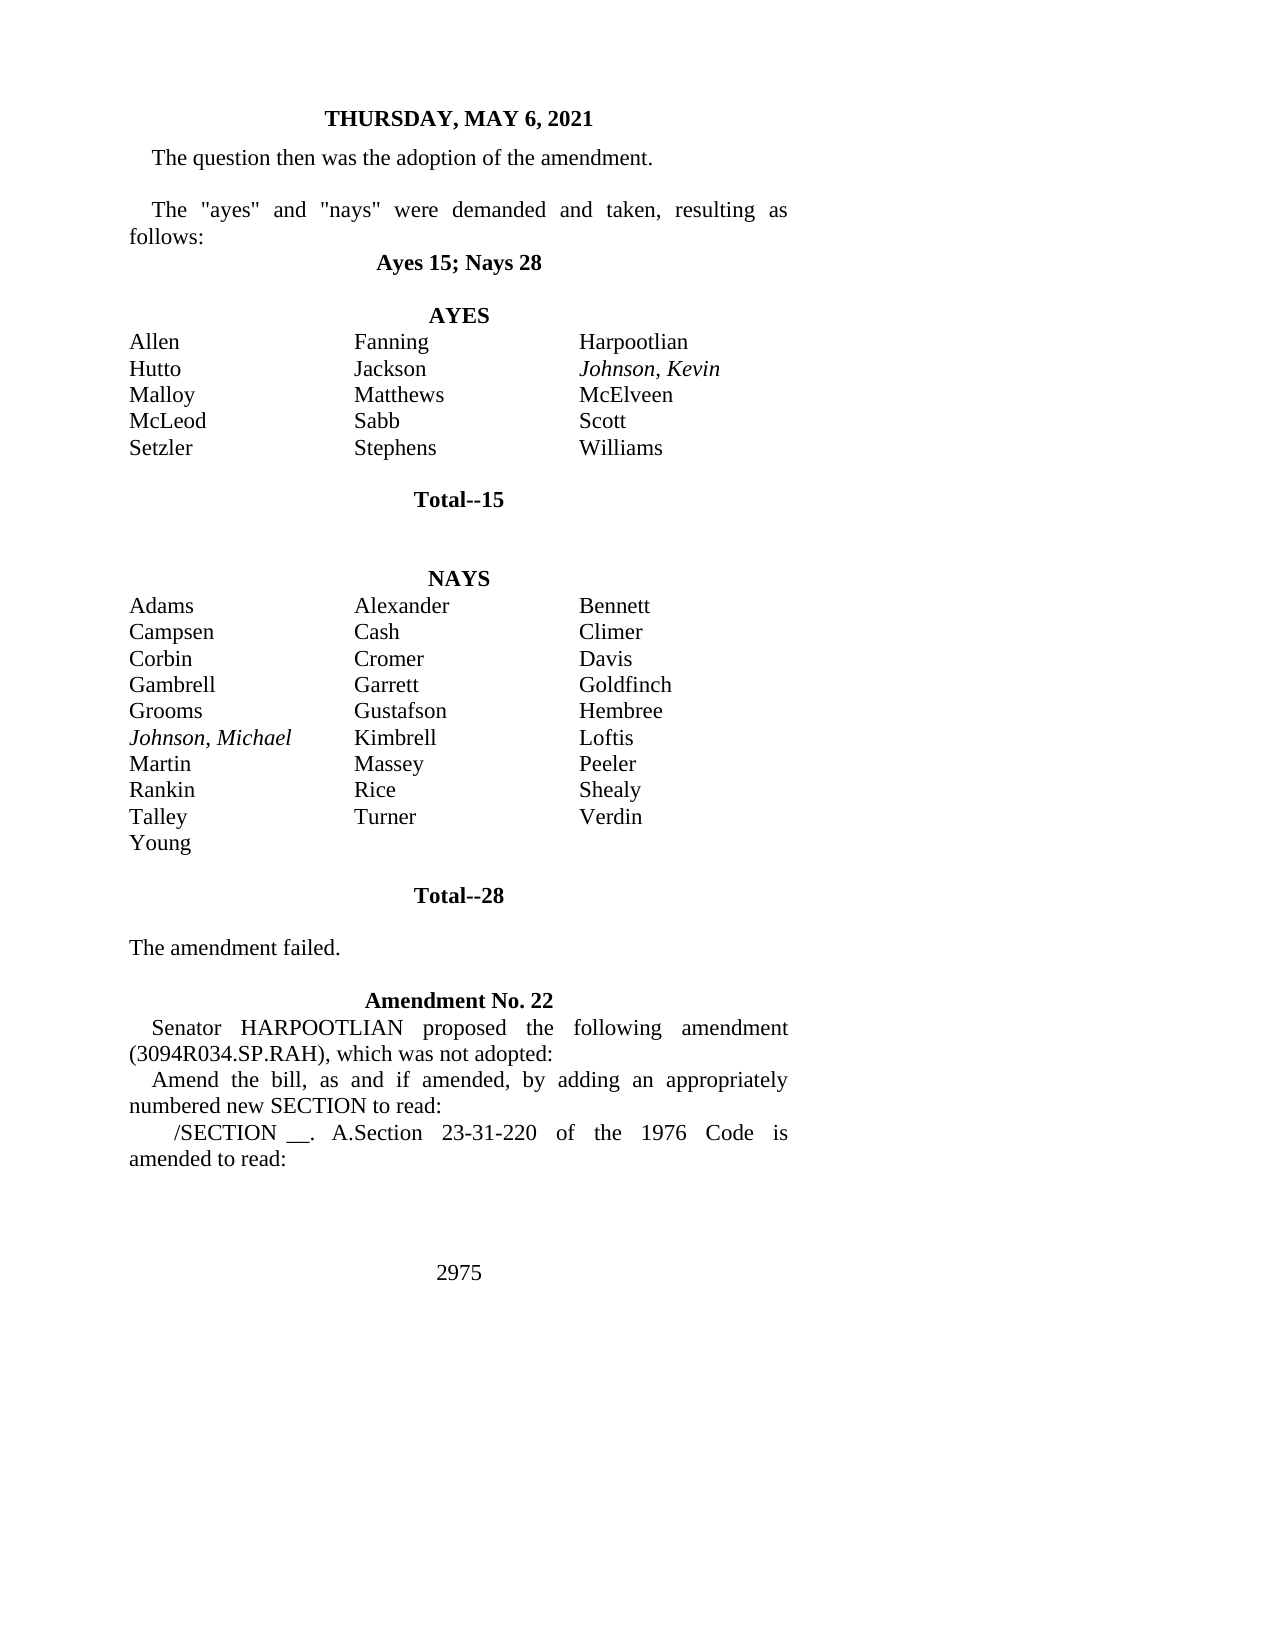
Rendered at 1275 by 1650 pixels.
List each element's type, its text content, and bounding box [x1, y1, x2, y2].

text The "ayes" and "nays" were demanded and taken, resulting as follows: [129, 197, 789, 249]
text Martin Massey Peeler [129, 750, 789, 776]
text Talley Turner Verdin [129, 803, 789, 829]
text Total--28 [129, 882, 789, 908]
text Johnson, Michael Kimbrell Loftis [129, 724, 789, 750]
text Senator HARPOOTLIAN proposed the following amendment (3094R034.SP.RAH), which was not adopted: [129, 1013, 789, 1066]
text McLeod Sabb Scott [129, 407, 789, 434]
text Total--15 [129, 486, 789, 513]
text Adams Alexander Bennett [129, 592, 789, 618]
text Rankin Rice Shealy [129, 776, 789, 803]
text Grooms Gustafson Hembree [129, 697, 789, 724]
text Setzler Stephens Williams [129, 434, 789, 460]
text Ayes 15; Nays 28 [129, 249, 789, 276]
text Allen Fanning Harpootlian [129, 328, 789, 355]
text The amendment failed. [129, 934, 789, 961]
text NAYS [129, 566, 789, 592]
text Amend the bill, as and if amended, by adding an appropriately numbered new SECTION to read: [129, 1066, 789, 1119]
text Malloy Matthews McElveen [129, 381, 789, 407]
text Campsen Cash Climer [129, 618, 789, 644]
text Young [129, 829, 789, 855]
text Hutto Jackson Johnson, Kevin [129, 355, 789, 381]
text Corbin Cromer Davis [129, 644, 789, 671]
text AYES [129, 302, 789, 328]
text The question then was the adoption of the amendment. [129, 144, 789, 170]
text /SECTION __. A. Section 23-31-220 of the 1976 Code is amended to read: [129, 1119, 789, 1172]
text Amendment No. 22 [129, 987, 789, 1013]
text Gambrell Garrett Goldfinch [129, 671, 789, 697]
